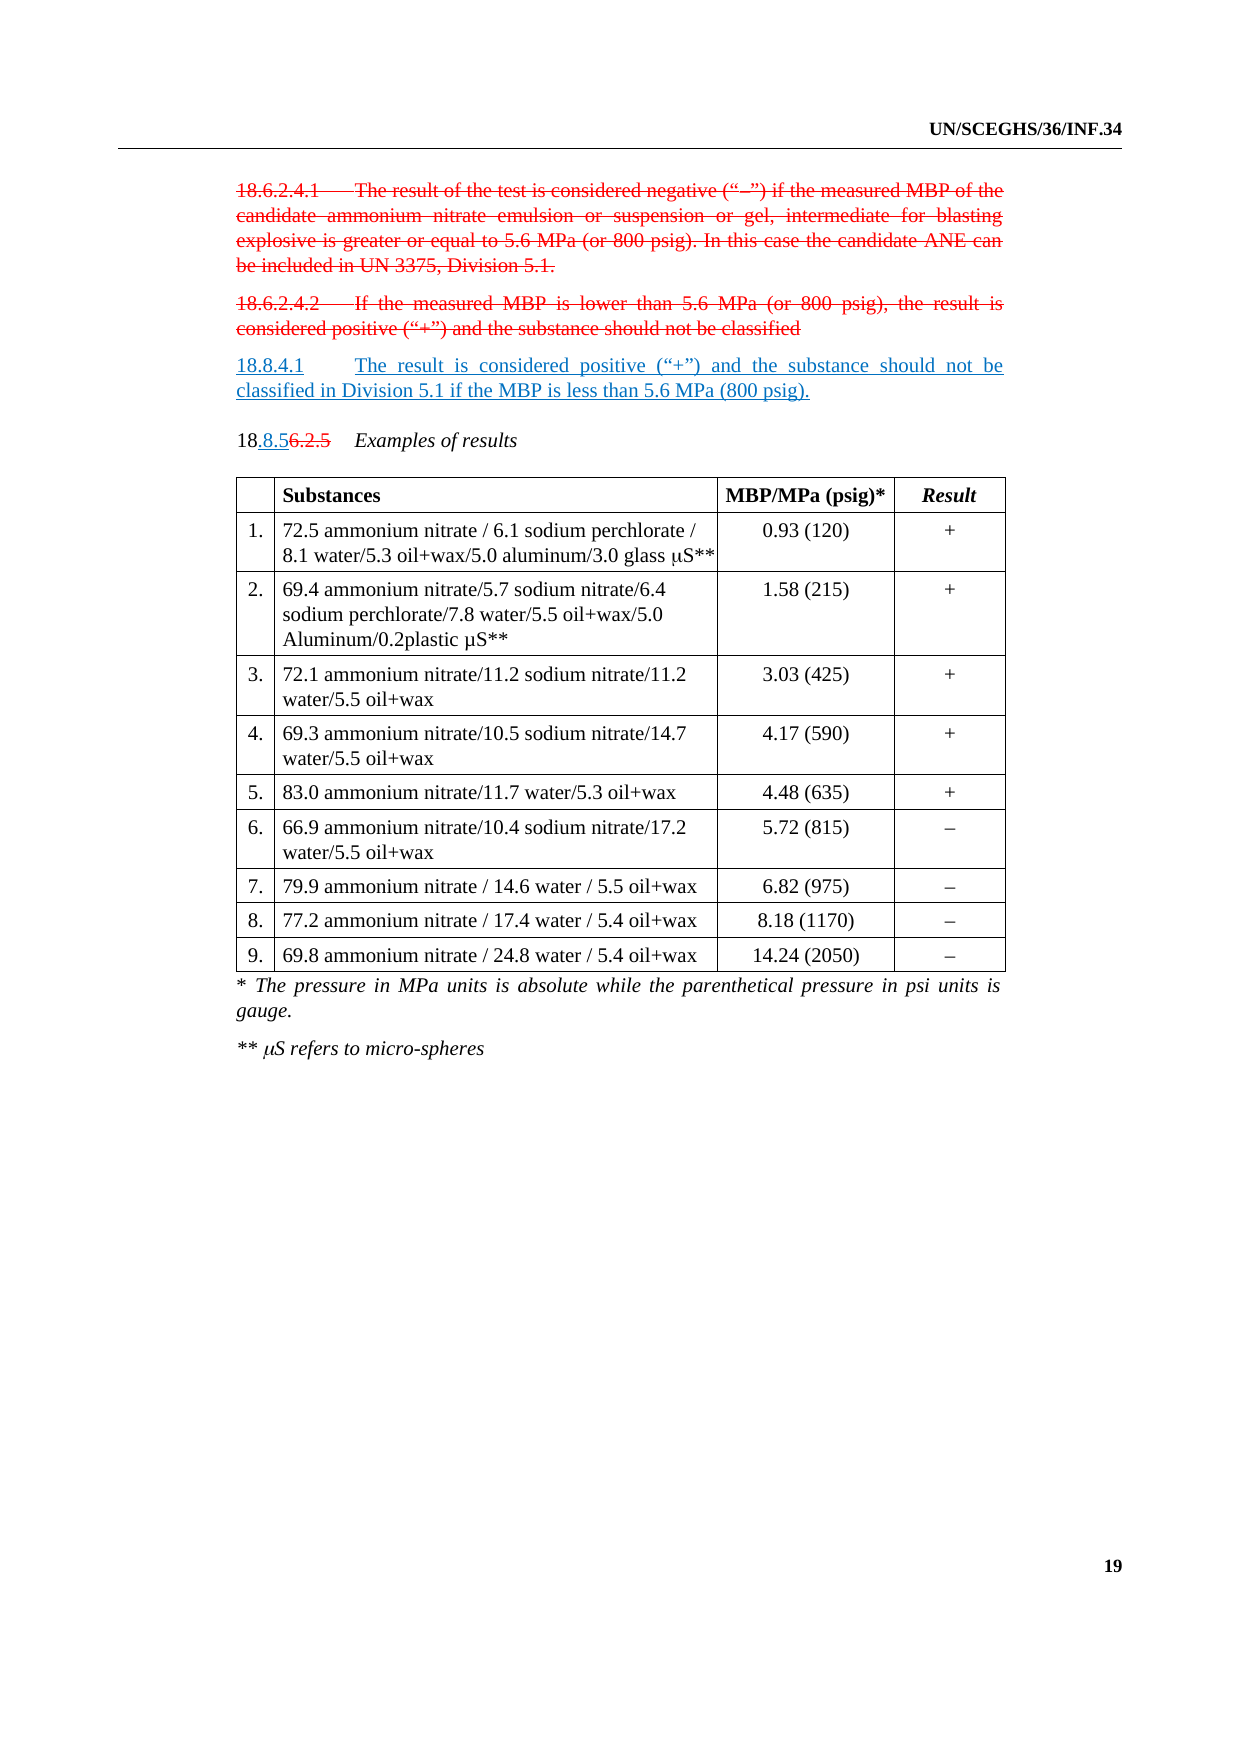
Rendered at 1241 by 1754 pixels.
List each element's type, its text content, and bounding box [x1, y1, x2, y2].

table_cell 69.8 ammonium nitrate / 24.8 water / 5.4 oil+wax [275, 938, 717, 971]
table_cell 4.17 (590) [718, 716, 894, 774]
table_cell 6. [237, 810, 274, 868]
table_cell 2. [237, 572, 274, 655]
text 18.8.4.1 The result is considered positive (“+”) and the substance should not be classified in Division 5.1 if the MBP is less than 5.6 MPa (800 psig). [236, 352, 1004, 402]
table_cell + [895, 572, 1005, 655]
text 18.6.2.4.1 The result of the test is considered negative (“–”) if the measured MBP of the candidate ammonium nitrate emulsion or suspension or gel, intermediate for blasting explosive is greater or equal to 5.6 MPa (or 800 psig). In this case the candidate ANE can be included in UN 3375, Division 5.1. [236, 192, 1004, 277]
table_cell 1.58 (215) [718, 572, 894, 655]
table_cell – [895, 869, 1005, 902]
table_cell 8. [237, 903, 274, 937]
table_cell 3. [237, 656, 274, 715]
table_cell 79.9 ammonium nitrate / 14.6 water / 5.5 oil+wax [275, 869, 717, 902]
table_cell + [895, 656, 1005, 715]
table_header [237, 478, 274, 512]
text ** S refers to micro-spheres [236, 1034, 1004, 1059]
table_cell – [895, 903, 1005, 937]
table_cell 83.0 ammonium nitrate/11.7 water/5.3 oil+wax [275, 775, 717, 808]
text * The pressure in MPa units is absolute while the parenthetical pressure in psi units is gauge. [236, 972, 1004, 1022]
table_cell 77.2 ammonium nitrate / 17.4 water / 5.4 oil+wax [275, 903, 717, 937]
table_cell 8.18 (1170) [718, 903, 894, 937]
table_cell 69.3 ammonium nitrate/10.5 sodium nitrate/14.7 water/5.5 oil+wax [275, 716, 717, 774]
table_cell 0.93 (120) [718, 513, 894, 571]
text 18.6.2.4.2 If the measured MBP is lower than 5.6 MPa (or 800 psig), the result is considered positive (“+”) and the substance should not be classified [236, 290, 1004, 304]
table_cell + [895, 716, 1005, 774]
table_header Substances [275, 478, 717, 512]
table_cell 3.03 (425) [718, 656, 894, 715]
table_cell 69.4 ammonium nitrate/5.7 sodium nitrate/6.4 sodium perchlorate/7.8 water/5.5 oil+wax/5.0 Aluminum/0.2plastic µS** [275, 572, 717, 655]
table_cell 66.9 ammonium nitrate/10.4 sodium nitrate/17.2 water/5.5 oil+wax [275, 810, 717, 868]
table_cell 9. [237, 938, 274, 971]
table_cell 4. [237, 716, 274, 774]
table_cell 4.48 (635) [718, 775, 894, 808]
table_cell 1. [237, 513, 274, 571]
table_cell 7. [237, 869, 274, 902]
table_header Result [895, 478, 1005, 512]
table_header MBP/MPa (psig)* [718, 478, 894, 512]
table_cell – [895, 938, 1005, 971]
table_cell + [895, 513, 1005, 571]
table_cell 14.24 (2050) [718, 938, 894, 971]
table_cell 72.5 ammonium nitrate / 6.1 sodium perchlorate / 8.1 water/5.3 oil+wax/5.0 aluminum/3.0 glass S** [275, 513, 717, 571]
table_cell 5. [237, 775, 274, 808]
table_cell 72.1 ammonium nitrate/11.2 sodium nitrate/11.2 water/5.5 oil+wax [275, 656, 717, 715]
table_cell 6.82 (975) [718, 869, 894, 902]
table_cell + [895, 775, 1005, 808]
text 18.8.56.2.5 Examples of results [237, 427, 1003, 452]
table_cell – [895, 810, 1005, 868]
table_cell 5.72 (815) [718, 810, 894, 868]
text 18.6.2.4.2 If the measured MBP is lower than 5.6 MPa (or 800 psig), the result is considered positive (“+”) and the substance should not be classified [236, 305, 1004, 340]
